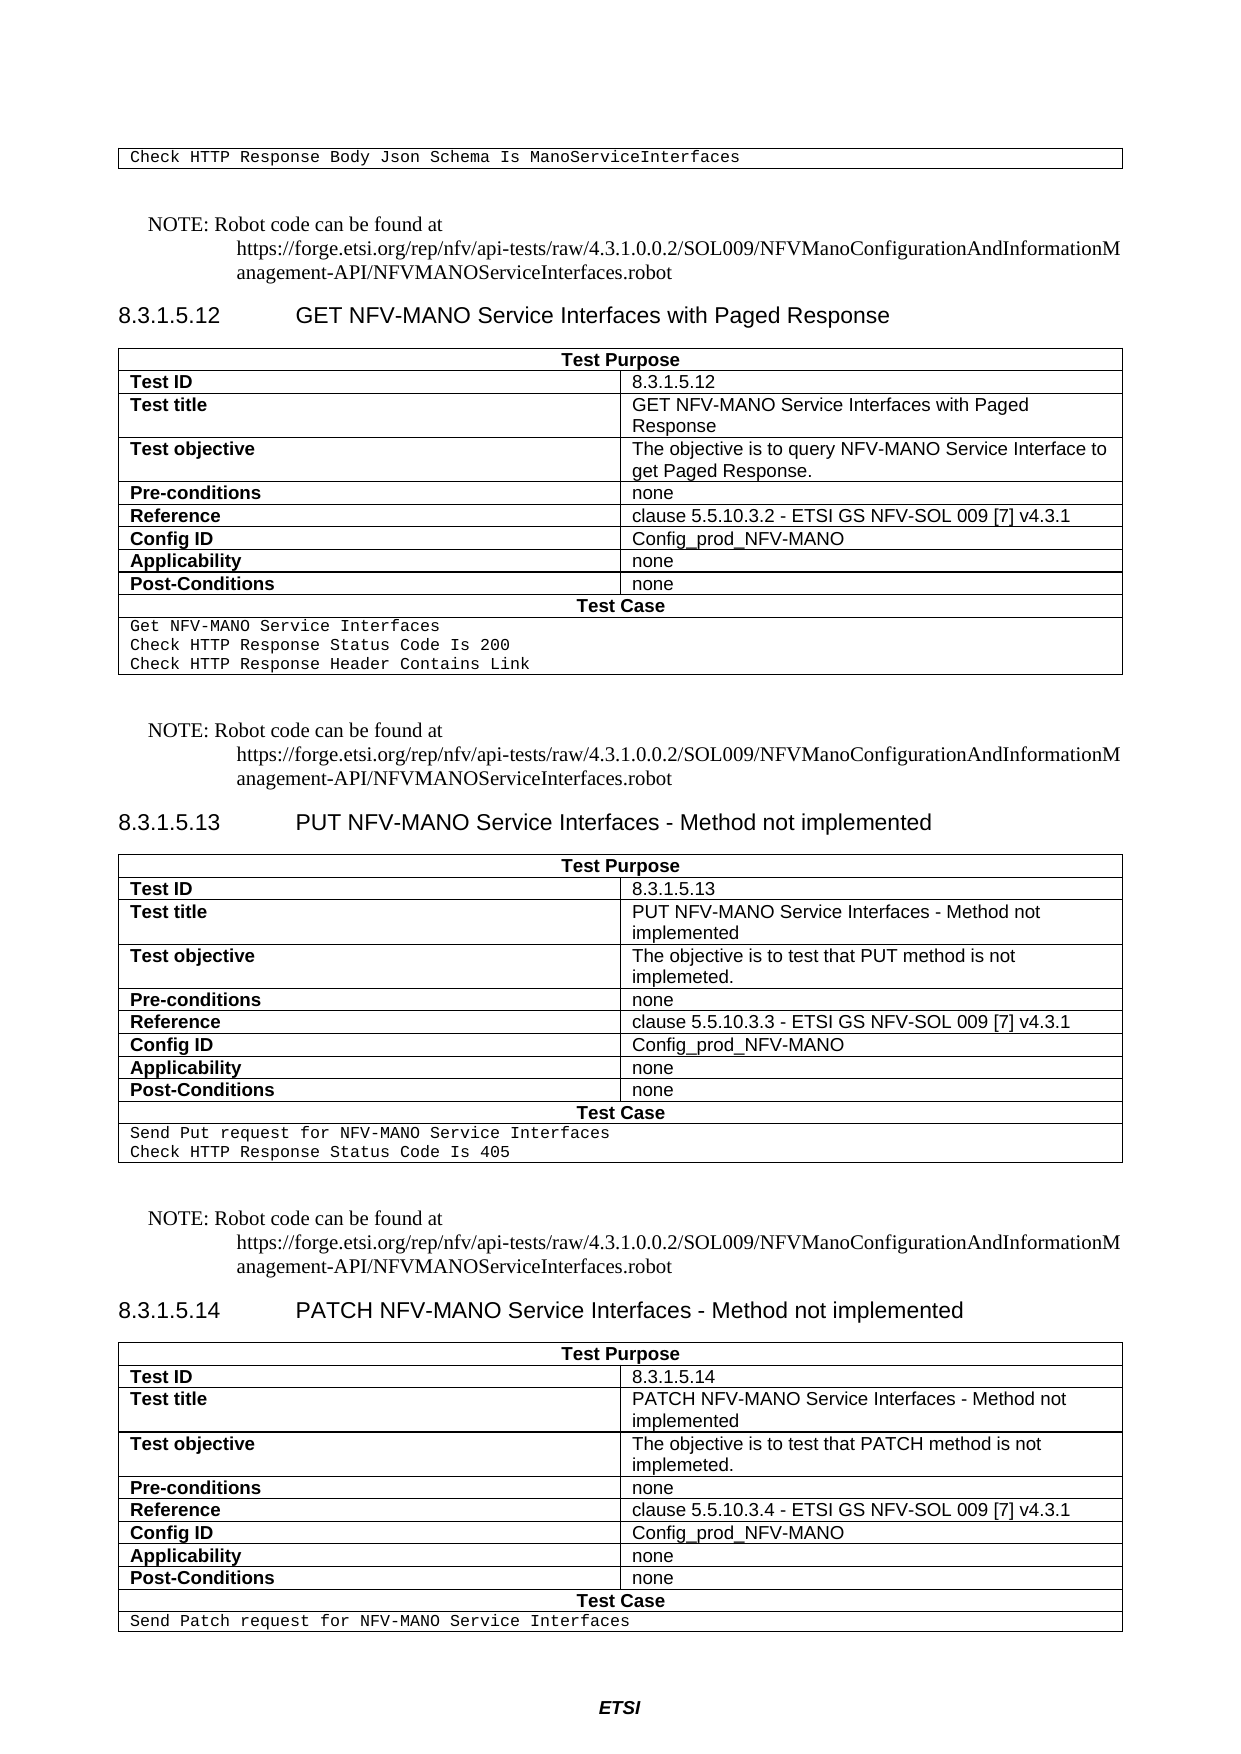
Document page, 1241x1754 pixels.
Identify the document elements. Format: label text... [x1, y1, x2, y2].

table_cell Test objective [119, 945, 620, 988]
table_cell Test ID [119, 371, 620, 393]
table_cell none [621, 1544, 1122, 1566]
table_cell none [621, 1057, 1122, 1078]
table_cell Post-Conditions [119, 1567, 620, 1588]
table_cell Test Case [119, 1590, 1122, 1611]
table_cell Pre-conditions [119, 1477, 620, 1498]
table_cell none [621, 1567, 1122, 1588]
table_cell Test objective [119, 438, 620, 481]
table_header Test Purpose [119, 1343, 1122, 1364]
table_cell Send Put request for NFV-MANO Service Interfaces Check HTTP Response Status Code Is 405 [119, 1124, 1122, 1162]
table_cell Applicability [119, 1057, 620, 1078]
table_cell clause 5.5.10.3.3 - ETSI GS NFV-SOL 009 [7] v4.3.1 [621, 1011, 1122, 1033]
table_cell Post-Conditions [119, 1079, 620, 1101]
table_cell Test title [119, 1388, 620, 1431]
table_cell Config_prod_NFV-MANO [621, 1522, 1122, 1543]
table_cell none [621, 573, 1122, 594]
table_cell Pre-conditions [119, 989, 620, 1010]
table_cell 8.3.1.5.14 [621, 1366, 1122, 1387]
table_cell Config ID [119, 1034, 620, 1056]
table_cell none [621, 482, 1122, 504]
table_cell PUT NFV-MANO Service Interfaces - Method not implemented [621, 900, 1122, 943]
table_cell GET NFV-MANO Service Interfaces with Paged Response [621, 394, 1122, 437]
table_cell clause 5.5.10.3.4 - ETSI GS NFV-SOL 009 [7] v4.3.1 [621, 1499, 1122, 1521]
table_cell Config_prod_NFV-MANO [621, 527, 1122, 549]
table_cell Test ID [119, 878, 620, 899]
table_cell Reference [119, 1499, 620, 1521]
table_cell Test title [119, 900, 620, 943]
table_cell 8.3.1.5.13 [621, 878, 1122, 899]
table_cell Test Case [119, 1102, 1122, 1123]
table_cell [119, 1612, 1122, 1631]
table_cell The objective is to query NFV-MANO Service Interface to get Paged Response. [621, 438, 1122, 481]
table_cell Config ID [119, 1522, 620, 1543]
table_cell Pre-conditions [119, 482, 620, 504]
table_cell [119, 149, 1122, 168]
table_cell Post-Conditions [119, 573, 620, 594]
table_cell Test objective [119, 1433, 620, 1476]
table_cell The objective is to test that PUT method is not implemeted. [621, 945, 1122, 988]
table_cell 8.3.1.5.12 [621, 371, 1122, 393]
subtitle 8.3.1.5.13 PUT NFV-MANO Service Interfaces - Method not implemented [118, 809, 1122, 835]
table_header Test Purpose [119, 855, 1122, 877]
table_cell none [621, 550, 1122, 571]
subtitle 8.3.1.5.14 PATCH NFV-MANO Service Interfaces - Method not implemented [118, 1297, 1122, 1323]
table_header Test Purpose [119, 349, 1122, 370]
table_cell The objective is to test that PATCH method is not implemeted. [621, 1433, 1122, 1476]
table_cell PATCH NFV-MANO Service Interfaces - Method not implemented [621, 1388, 1122, 1431]
table_cell Config_prod_NFV-MANO [621, 1034, 1122, 1056]
table_cell Test Case [119, 595, 1122, 617]
table_cell Applicability [119, 1544, 620, 1566]
table_cell Reference [119, 505, 620, 526]
subtitle 8.3.1.5.12 GET NFV-MANO Service Interfaces with Paged Response [118, 302, 1122, 329]
table_cell Reference [119, 1011, 620, 1033]
table_cell Test ID [119, 1366, 620, 1387]
table_cell clause 5.5.10.3.2 - ETSI GS NFV-SOL 009 [7] v4.3.1 [621, 505, 1122, 526]
table_cell none [621, 1477, 1122, 1498]
table_cell none [621, 1079, 1122, 1101]
table_cell Applicability [119, 550, 620, 571]
table_cell none [621, 989, 1122, 1010]
table_cell Test title [119, 394, 620, 437]
table_cell Get NFV-MANO Service Interfaces Check HTTP Response Status Code Is 200 Check HTTP Response Header Contains Link [119, 618, 1122, 674]
table_cell Config ID [119, 527, 620, 549]
